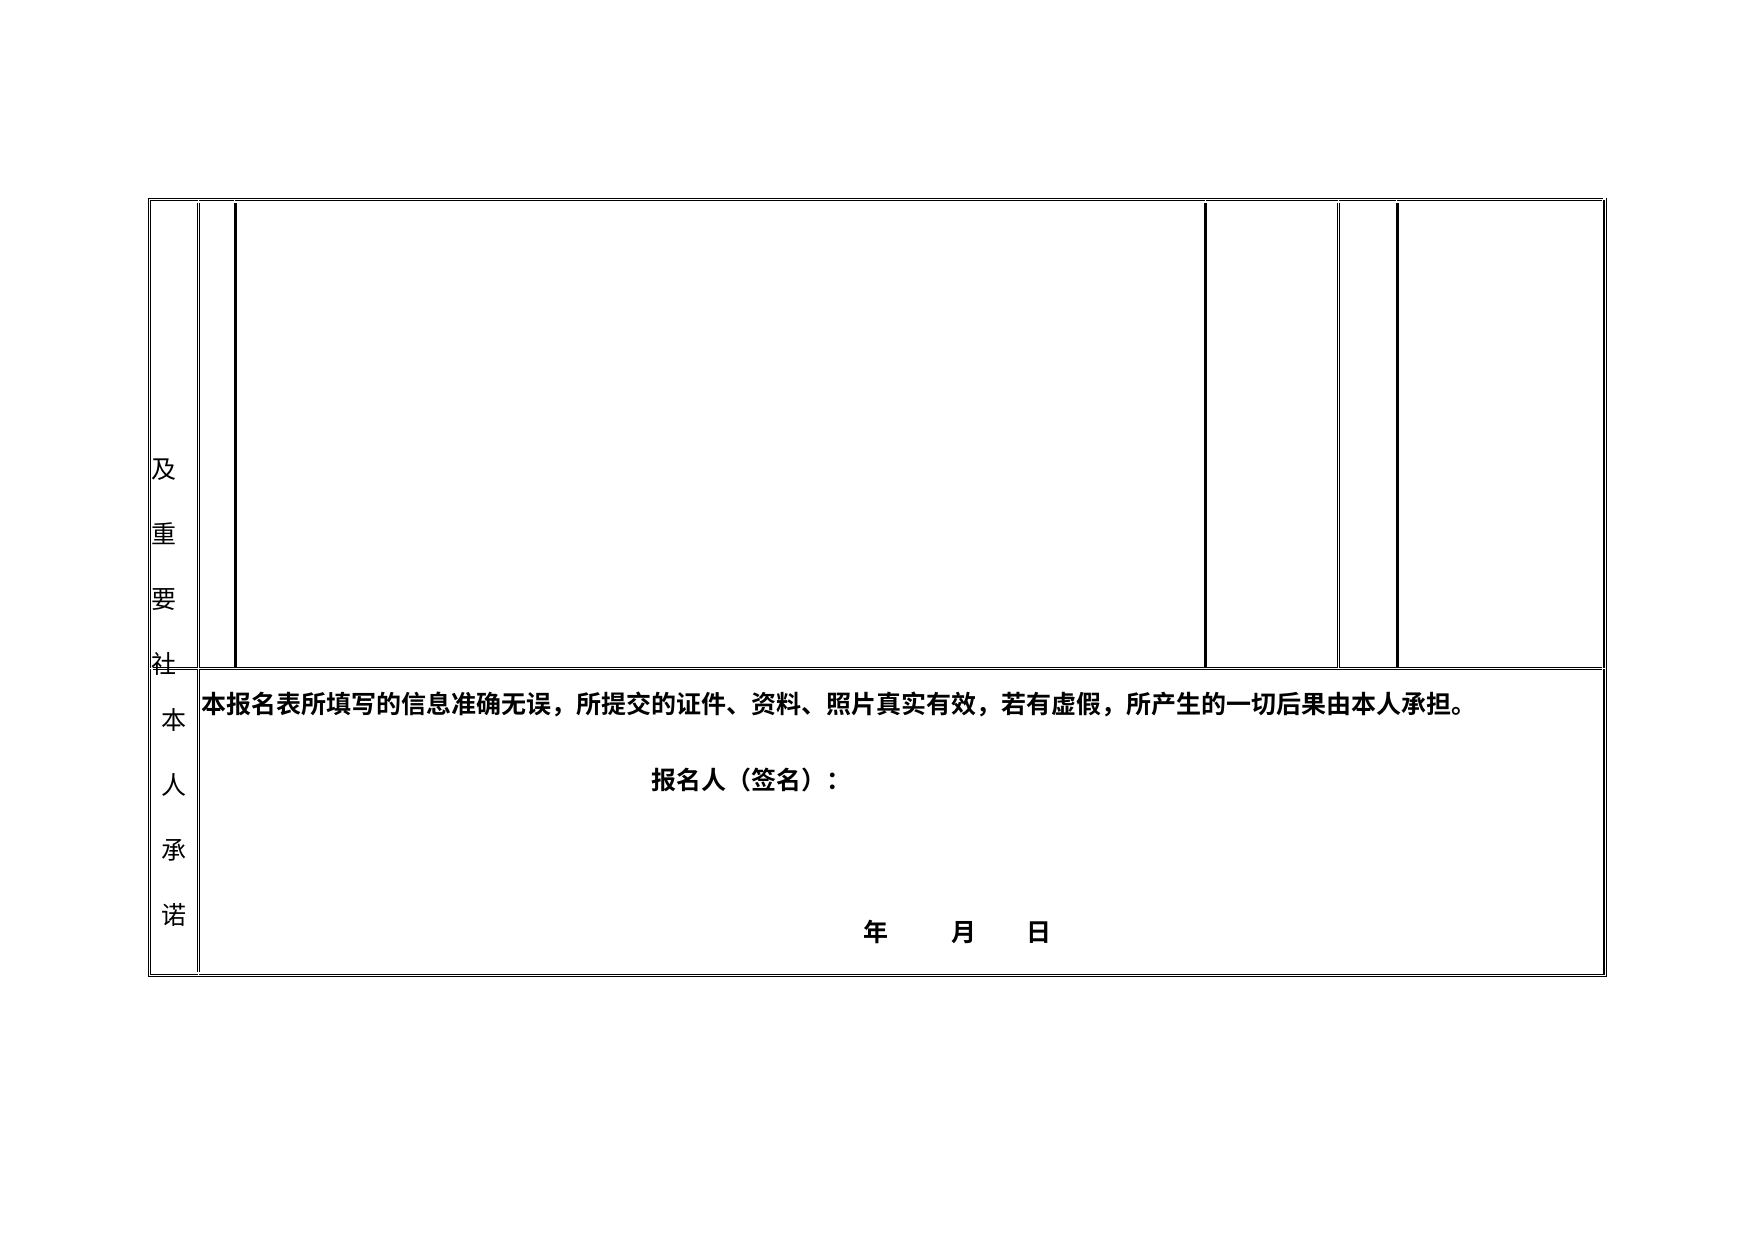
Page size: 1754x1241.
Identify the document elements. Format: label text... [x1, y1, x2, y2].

table_cell 本人承诺 [149, 667, 199, 974]
table_cell [1205, 201, 1339, 667]
table_cell 本报名表所填写的信息准确无误，所提交的证件、资料、照片真实有效，若有虚假，所产生的一切后果由本人承担。 报名人（签名）： 年 月 日 [199, 667, 1605, 974]
table_cell [1339, 199, 1397, 667]
table_cell [1397, 198, 1605, 667]
table_cell [199, 199, 235, 667]
table_cell [235, 201, 1205, 667]
